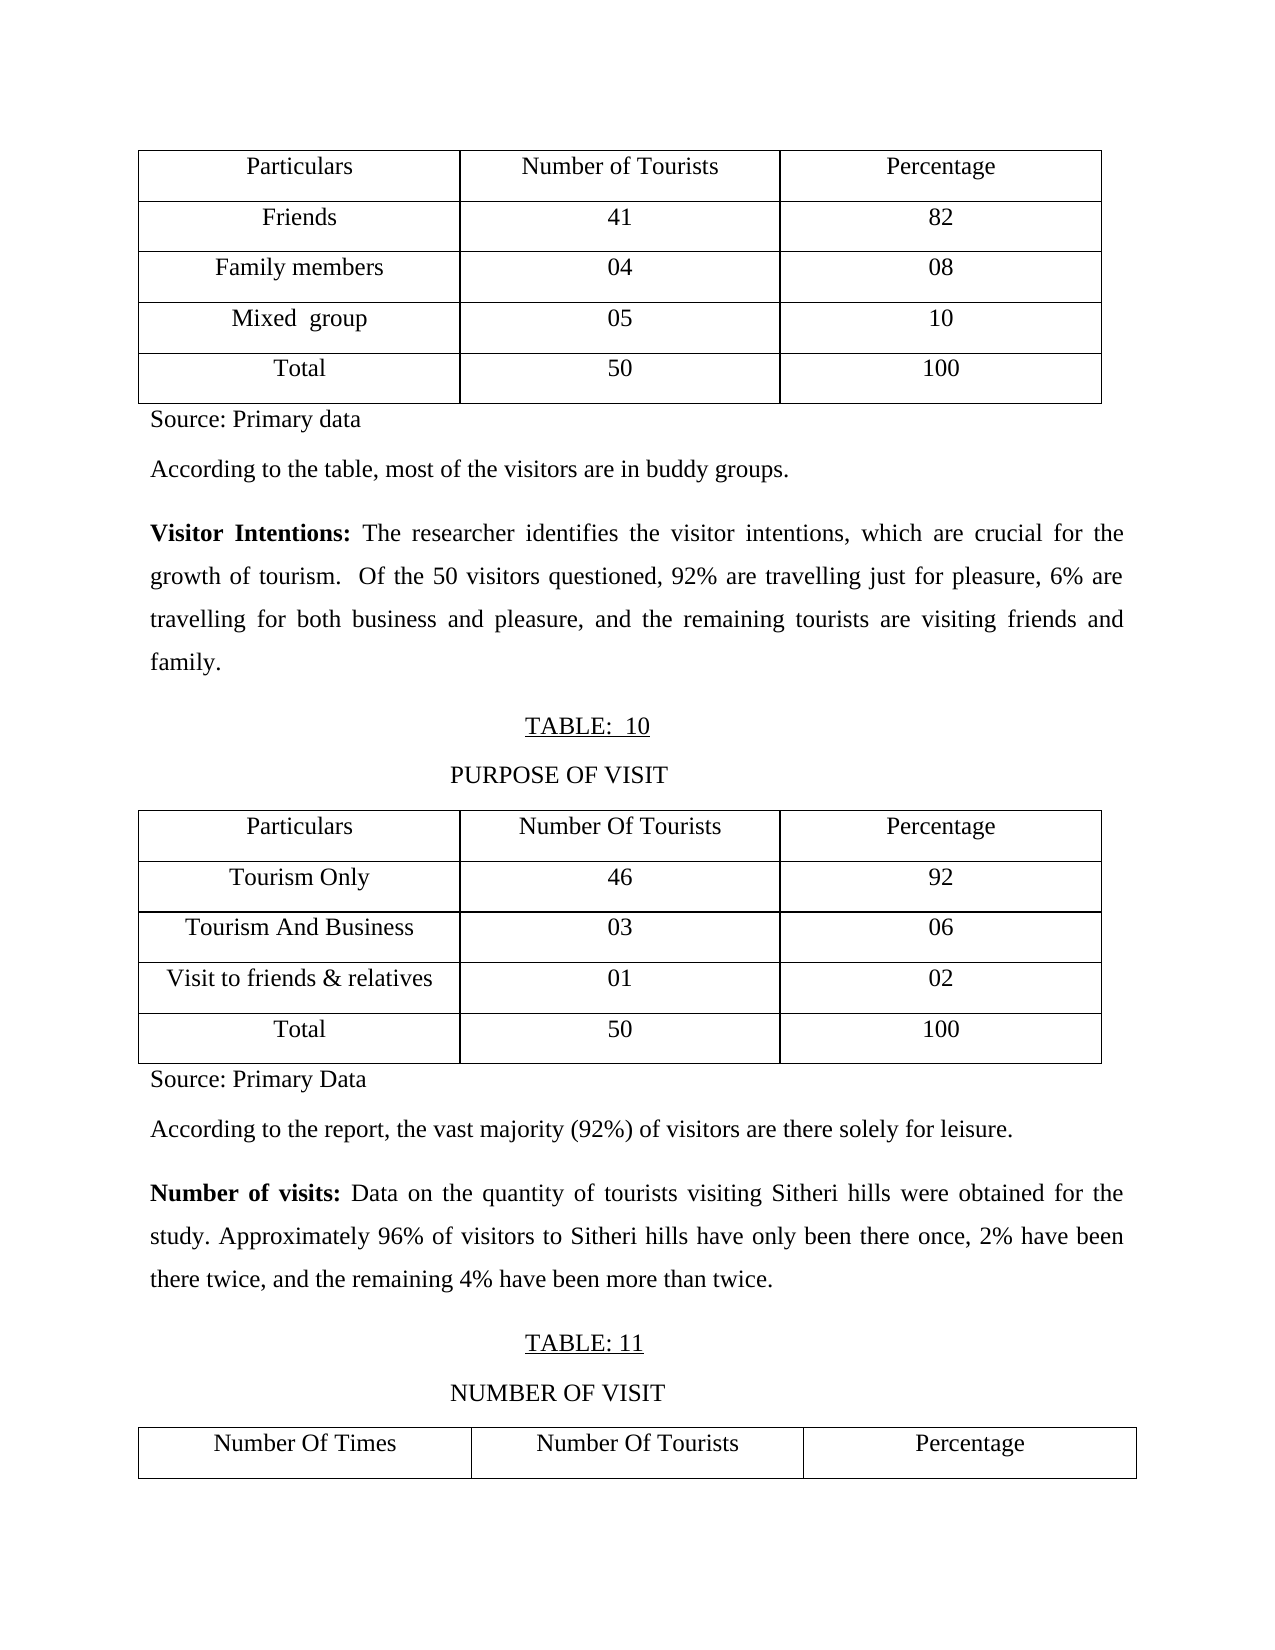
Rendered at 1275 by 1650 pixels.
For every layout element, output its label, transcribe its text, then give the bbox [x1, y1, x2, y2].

table_cell 02 [781, 963, 1101, 1013]
table_cell Tourism Only [139, 862, 459, 911]
table_cell 08 [781, 252, 1101, 302]
text According to the report, the vast majority (92%) of visitors are there solely for leisure. [150, 1114, 1125, 1143]
table_header Particulars [139, 151, 459, 201]
text Source: Primary Data [150, 1064, 1125, 1093]
table_header Number of Tourists [461, 151, 779, 201]
table_cell 06 [781, 913, 1101, 962]
table_cell Mixed group [139, 303, 459, 352]
table_header Number Of Tourists [461, 811, 779, 861]
table_cell 41 [461, 202, 779, 251]
table_cell Visit to friends & relatives [139, 963, 459, 1013]
table_cell Family members [139, 252, 459, 302]
text Visitor Intentions: The researcher identifies the visitor intentions, which are crucial for the growth of tourism. Of the 50 visitors questioned, 92% are travelling just for pleasure, 6% are travelling for both business and pleasure, and the remaining tourists are visiting friends and family. [150, 518, 1125, 676]
table_cell Tourism And Business [139, 913, 459, 962]
text NUMBER OF VISIT [375, 1378, 1125, 1406]
table_header Number Of Times [139, 1428, 471, 1478]
table_cell Total [139, 354, 459, 403]
text TABLE: 11 [450, 1328, 1125, 1357]
table_cell 03 [461, 913, 779, 962]
table_cell 04 [461, 252, 779, 302]
text PURPOSE OF VISIT [450, 761, 1125, 789]
table_header Percentage [781, 151, 1101, 201]
text Source: Primary data [150, 404, 1125, 433]
table_cell 100 [781, 354, 1101, 403]
text TABLE: 10 [525, 711, 1125, 740]
table_cell Friends [139, 202, 459, 251]
table_cell 10 [781, 303, 1101, 352]
table_cell 50 [461, 1014, 779, 1063]
table_cell 50 [461, 354, 779, 403]
text According to the table, most of the visitors are in buddy groups. [150, 454, 1125, 482]
table_cell 01 [461, 963, 779, 1013]
table_cell 82 [781, 202, 1101, 251]
table_header Particulars [139, 811, 459, 861]
table_cell 46 [461, 862, 779, 911]
table_cell 92 [781, 862, 1101, 911]
table_header Percentage [804, 1428, 1136, 1478]
table_cell 05 [461, 303, 779, 352]
table_header Percentage [781, 811, 1101, 861]
text Number of visits: Data on the quantity of tourists visiting Sitheri hills were obtained for the study. Approximately 96% of visitors to Sitheri hills have only been there once, 2% have been there twice, and the remaining 4% have been more than twice. [150, 1178, 1125, 1293]
table_header Number Of Tourists [472, 1428, 803, 1478]
table_cell 100 [781, 1014, 1101, 1063]
table_cell Total [139, 1014, 459, 1063]
